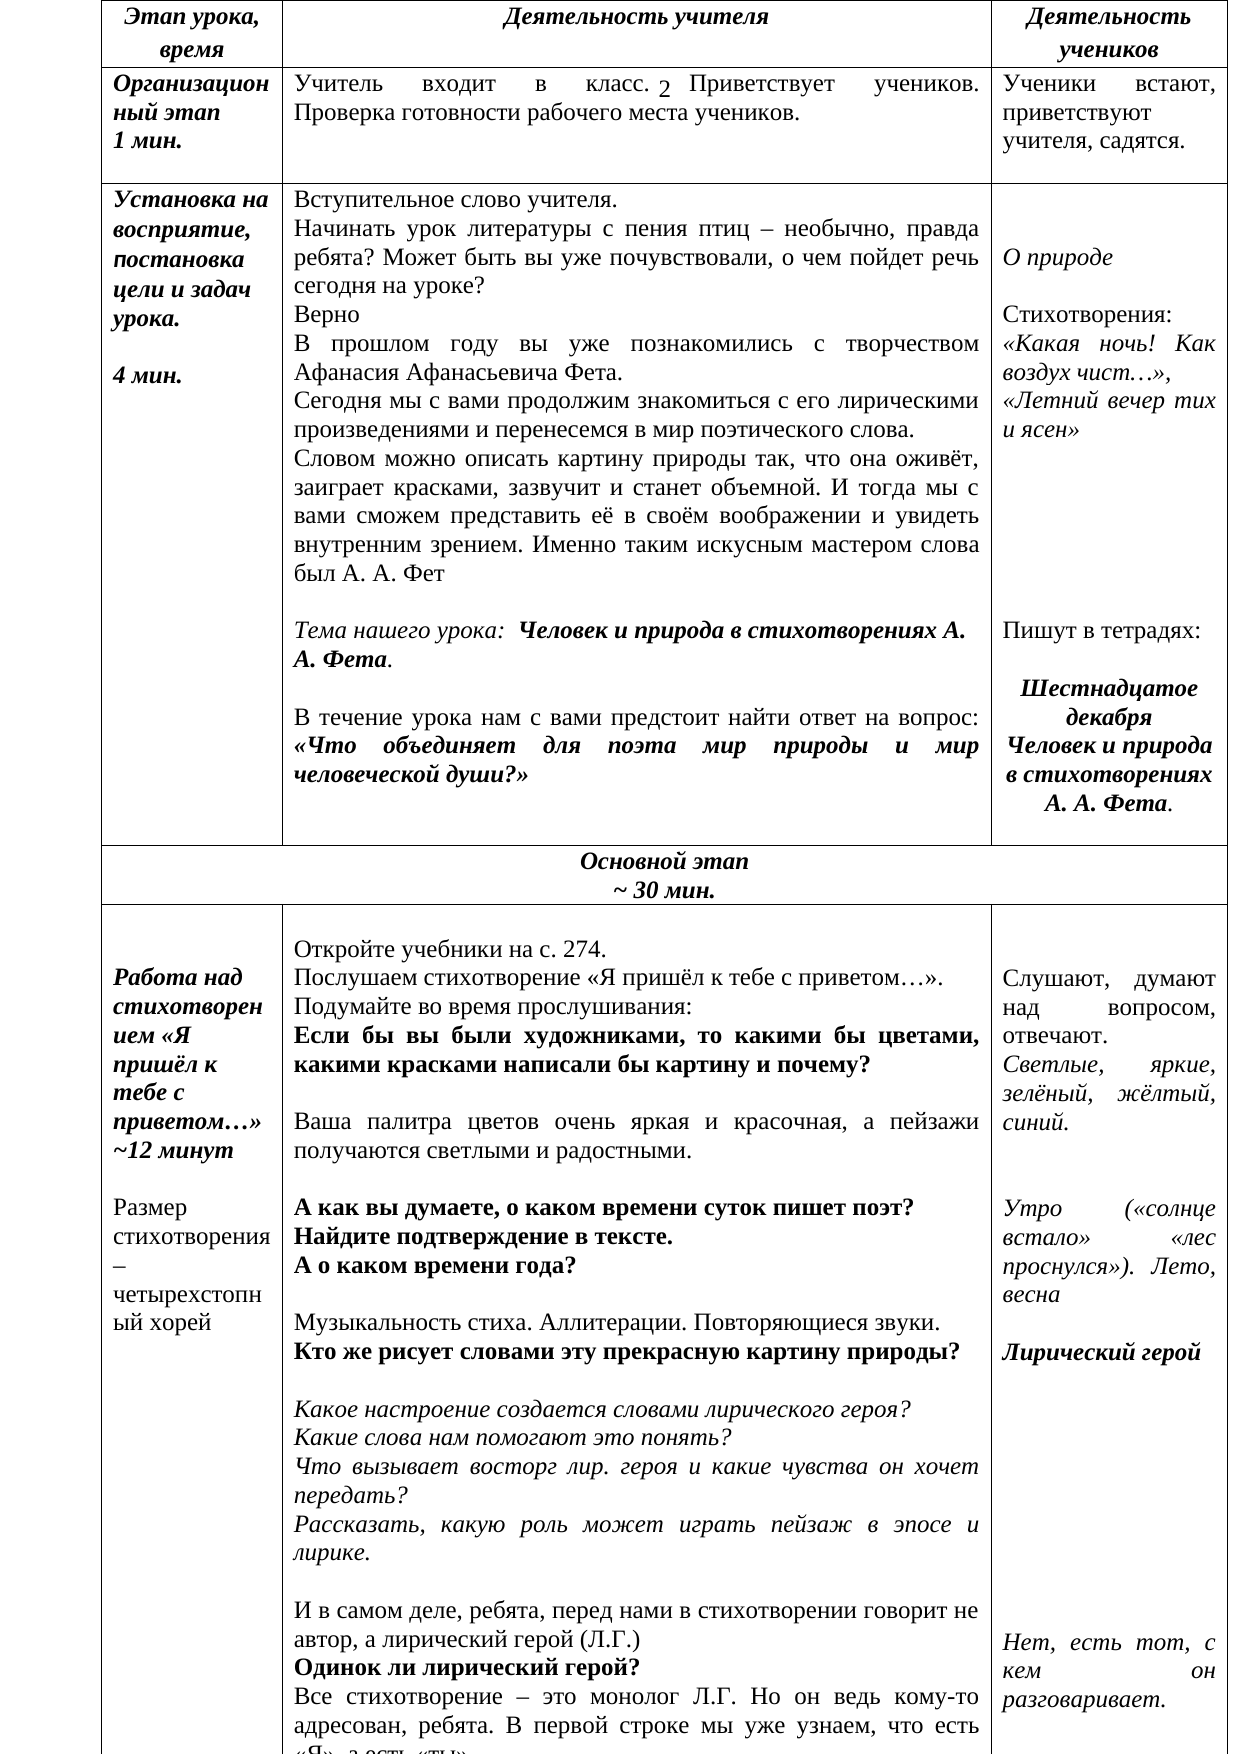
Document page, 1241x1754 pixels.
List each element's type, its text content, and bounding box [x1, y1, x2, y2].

table_cell Откройте учебники на с. 274. Послушаем стихотворение «Я пришёл к тебе с приветом…». Подумайте во время прослушивания: Если бы вы были художниками, то какими бы цветами, какими красками написали бы картину и почему? Ваша палитра цветов очень яркая и красочная, а пейзажи получаются светлыми и радостными. А как вы думаете, о каком времени суток пишет поэт? Найдите подтверждение в тексте. А о каком времени года? Музыкальность стиха. Аллитерации. Повторяющиеся звуки. Кто же рисует словами эту прекрасную картину природы? Какое настроение создается словами лирического героя? Какие слова нам помогают это понять? Что вызывает восторг лир. героя и какие чувства он хочет передать? Рассказать, какую роль может играть пейзаж в эпосе и лирике. И в самом деле, ребята, перед нами в стихотворении говорит не автор, а лирический герой (Л.Г.) Одинок ли лирический герой? Все стихотворение – это монолог Л.Г. Но он ведь кому-то адресован, ребята. В первой строке мы уже узнаем, что есть «Я», а есть «ты». В этом стихотворении есть как будто 2 персонажа: Л.Г. (активный – рассказывает) и, возможно, его возлюбленная Анафора – «рассказать» - подчеркивает, что не так уж важно к кому пришел герой. Гораздо важнее понять, зачем он пришел. На сколько частей вы бы разделили по смыслу это стихотворение и почему? Да, Л.Г. стремиться поведать возлюбленной о том, что же происходит вокруг него в природе и в его душе. А какой пейзаж окружает лирического героя: он меняется или остается неизменным? Да, вы правы. А что помогает автору стихотворения сделать картину природы живой? Какие художественные приемы использует автор? Вспомните определения этих литературоведческих терминов. И найдите в 1-2 строфах произведения. Эпитет: выразительное определение, которое подчеркивает какой-то индивидуальный и неповторимый признак предмета. Благодаря ему стихотворение становится образным. Метафора: это скрытое сравнение (сравнение предмета с другим на основании их общего признака), употребление слова в переносном смысле. Олицетворение: животные, неодушевленные предметы, явления природы наделяются человеческими способностями и свойствами: даром речи, чувствами и мыслями. Почему так много олицетворений в тексте? Через состояние природы описываются чувства и переживания человека. Автор рисует картины природы, иллюстрируя ими ощущения человека. И в литературе есть такой прием, когда состояние человека описывается через состояние природы. Параллелизм – это художественный приём, основанный на сопоставлении явлений природы и событий в жизни человека. Запишите к себе в тетрадь определение. Пробуждающаяся природа созвучна настроению и состоянию л.г. Какими словами л.г. описывает свои ощущения, своё состояние? Какие слова подтверждают, что это не просто описание природы, а переживание лирического героя? В 3 строфе стихотворения мы действительно переносимся с вами в мир переживаний лирического героя. Жажда жизни, которой пронизана природа, передается и человеку: герой жаждет жить, любить, чувствовать. А еще чувство героя неизменно: страсть «та же», «душа все так же к счастию готова». Посмотрите, какое интересное сопоставление неизменчивого мира природы и неизменных чувств героя создает Фет. Как вы понимаете последние строки стихотворения? О какой песне идет речь? Герой ощущает полноту этого мира, как он тонко воспринимает все вокруг и внутри его души зарождается песня – поэтическое слово. Он еще не знает, о чем оно будет, но чувствует, как зреет внутри поэтическое вдохновение. Обратите внимание на то, сколько предложений в этом стихотворении? Как вам кажется, почему поэт не поставил точку в конце каждой строфы, а поставил только точку с запятой? Да, стихотворение звучит как будто бы на одном дыхании. Так о чем же хотел рассказать лирический герой? Если мы с вами прочитаем несколько строк из первой строфа и соединим их с концом последней строки стихотворения, то у нас получится следующее: «Я пришел к тебе с приветом рассказать, что песня зреет». Мы можем с вами сделать вывод, что это стихотворение о том, как природа пробуждает человеческую душу, пробуждает творчество, а лирический герой, даря свою песню людям, открывает им душу природы. А сейчас мы с вами обратимся к еще одному стихотворению А.А. Фета. Учитель включает аудиозапись стихотворения «Учись у них – у дуба, у берёзы». Вновь прошу вас побыть художниками и представить, какими цветами вы бы нарисовали иллюстрацию к этому стихотворению. И объясните ваш выбор. Эпитеты и образы безрадостные. Поэтому и краски вы выбрали такие мрачные и темные, соответствующие состоянию лирического героя. О каком времени года пишет Фет? А может ли быть зима в душе человека? «Жестокая пора»: к чему относится это восклицание – к состоянию природы или к состоянию лирического героя? Лирический герой здесь – это тот, кто рассказывает нам про зиму, про эту жестокую пору. Как в этом стихотворении «работает» прием образного параллелизма? Какие еще известные нам художественные приемы мы с вами видим? Назовите их и приведите примеры. Образ «плачущих деревьев». Застывшие слёзы – метафора. Почему «слёзы» - «напрасные» (олицетворение)? Почему «кора» «треснула»(олицетворение)? Метель «злее» (ср степень прилагательного), она «сердито рвет последние листы» (олицетворение). «Лютый холод» «хватает за сердце». О чьем сердце пишет поэт? Образ сердца объединяет мир природы и мир лирического героя. Деревья «стоят, молчат», как живые, как люди. Стойкость и терпение – качества, присущие человеку. Почему л.г. призывает нас учиться у дуба, у берёзы? В славянском фольклоре дуб и берёза – самые распространённые деревья. Дуб – символ жизни, могучей силы. Береза – хрупкое, тонкоствольное, нежное дерево. Вспомните, как выглядит березка: у нее кора совсем не такая, как у дуба: она белая, на ощупь бархатистая. Учись и у самых сильных, стойких, и у самых нежных. Здесь есть еще один художественный приём. Антитеза - противопоставления художественных образов. Антитеза синтаксически выражена союзом «но» в последней строфе: несмотря на жестокость зимы, метель, холод появляются надежда, ожидание весны, особенного времени года, когда природа как будто бы перерождается. «Гений весны» - что имел в виду поэт, как вам кажется? Слово «гений» (от лат. genius — «дух») пришло к нам из Древнего Рима. У каждого человека тогда был свой гений – гений рода, как некое божество, которое почитали (как ангел хранитель в православной культуре). Гений весны – её божество, её дух. Дух весны – это пробуждение жизни, радость, веселье. Именно такую картину мы с вами видели в предыдущем стихотворении. И здесь зима не побеждает окончательно: на смену ей придет весна. «Скорбящая душа» (почему?) – та, которая помнит все горести жизни, верит в наступление светлых дней. Душа переболит и возродится так же, как весной возрождается природа. Слушание музыки. Музыкальная иллюстрация, 2 фрагмента: (П.И.Чайковский «Времена года. Апрель», Эдвард Григ «Сюита из времен Хольберга») Какому стихотворению какая мелодия соответствует? Послушайте и подумайте самостоятельно. Подберите эпитеты к этой музыке. Мы с вами сегодня на уроке подобрали цвета и краски к стихотворениям А.А. Фета, послушали произведения композиторов. Все эти виды искусств создают свои образы разными средствами выразительности: живопись – красками, музыка – звуками, поэзия – словами. Как вы думаете, к чему более близка поэзия и почему? Действительно, русские композиторы писали музыку к стихам русских поэтов и создавали романсы. Поэтический и вокально-инструментальный жанр русского романса появился в первой половине 19 века. И был чрезвычайно популярен в России. И сейчас вы можете услышать их в исполнении современных оперных певцов. Романс – небольшое вокальное произведение лирического содержания. Послушаем романс Римского-Корсакова на стихи А.А. Фета «Я пришел к тебе с приветом». Исполняет Алексей Мартынов. [283, 905, 991, 1754]
table_header Деятельность учителя [283, 1, 991, 67]
table_header Деятельность учеников [992, 1, 1227, 67]
table_cell Основной этап ~ 30 мин. [102, 846, 1227, 904]
table_cell Работа над стихотворением «Я пришёл к тебе с приветом…» ~12 минут Размер стихотворения – четырехстопный хорей Работа над стихотворением «Учись у них – у дуба, у берёзы» ~12 минут Пятистопный ямб ~6 минут [102, 905, 282, 1754]
table_header Этап урока, время [102, 1, 282, 67]
table_cell Учитель входит в класс. Приветствует учеников. Проверка готовности рабочего места учеников. [283, 68, 991, 183]
table_cell Вступительное слово учителя. Начинать урок литературы с пения птиц – необычно, правда ребята? Может быть вы уже почувствовали, о чем пойдет речь сегодня на уроке? Верно В прошлом году вы уже познакомились с творчеством Афанасия Афанасьевича Фета. Сегодня мы с вами продолжим знакомиться с его лирическими произведениями и перенесемся в мир поэтического слова. Словом можно описать картину природы так, что она оживёт, заиграет красками, зазвучит и станет объемной. И тогда мы с вами сможем представить её в своём воображении и увидеть внутренним зрением. Именно таким искусным мастером слова был А. А. Фет Тема нашего урока: Человек и природа в стихотворениях А. А. Фета. В течение урока нам с вами предстоит найти ответ на вопрос: «Что объединяет для поэта мир природы и мир человеческой души?» [283, 184, 991, 845]
table_cell Ученики встают, приветствуют учителя, садятся. [992, 68, 1227, 183]
table_cell О природе Стихотворения: «Какая ночь! Как воздух чист…», «Летний вечер тих и ясен» Пишут в тетрадях: Шестнадцатое декабря Человек и природа в стихотворениях А. А. Фета. [992, 184, 1227, 845]
table_cell Слушают, думают над вопросом, отвечают. Светлые, яркие, зелёный, жёлтый, синий. Утро («солнце встало» «лес проснулся»). Лето, весна Лирический герой Нет, есть тот, с кем он разговаривает. На две: 1 – описание природы; 2 – описание душевных переживаний Л.Г. Пейзаж динамичен. Художественные средства: эпитеты, метафоры, олицетворения. 2 часть стихотворения: читают. В четвертой строфе. Одно. Так создается ощущение целостности, законченности высказывания. Серый, белый, черный О зиме Может, это когда на сердце тяжело. И к тому, и к тому. Как и в первом стихотворении, лирический герой передает душевное состояние через состояние природы. Олицетворения, метафоры, эпитеты. Записывают в тетрадях. Записывают в тетрадях Слушают музыку, отвечают на вопросы учителя. Они такие же плавные, мелодичные, ритмичные. Образность, ассоциации. Записывают в тетрадях. [992, 905, 1227, 1754]
table_cell Установка на восприятие, постановка цели и задач урока. 4 мин. [102, 184, 282, 845]
table_cell Организационный этап 1 мин. [102, 68, 282, 183]
